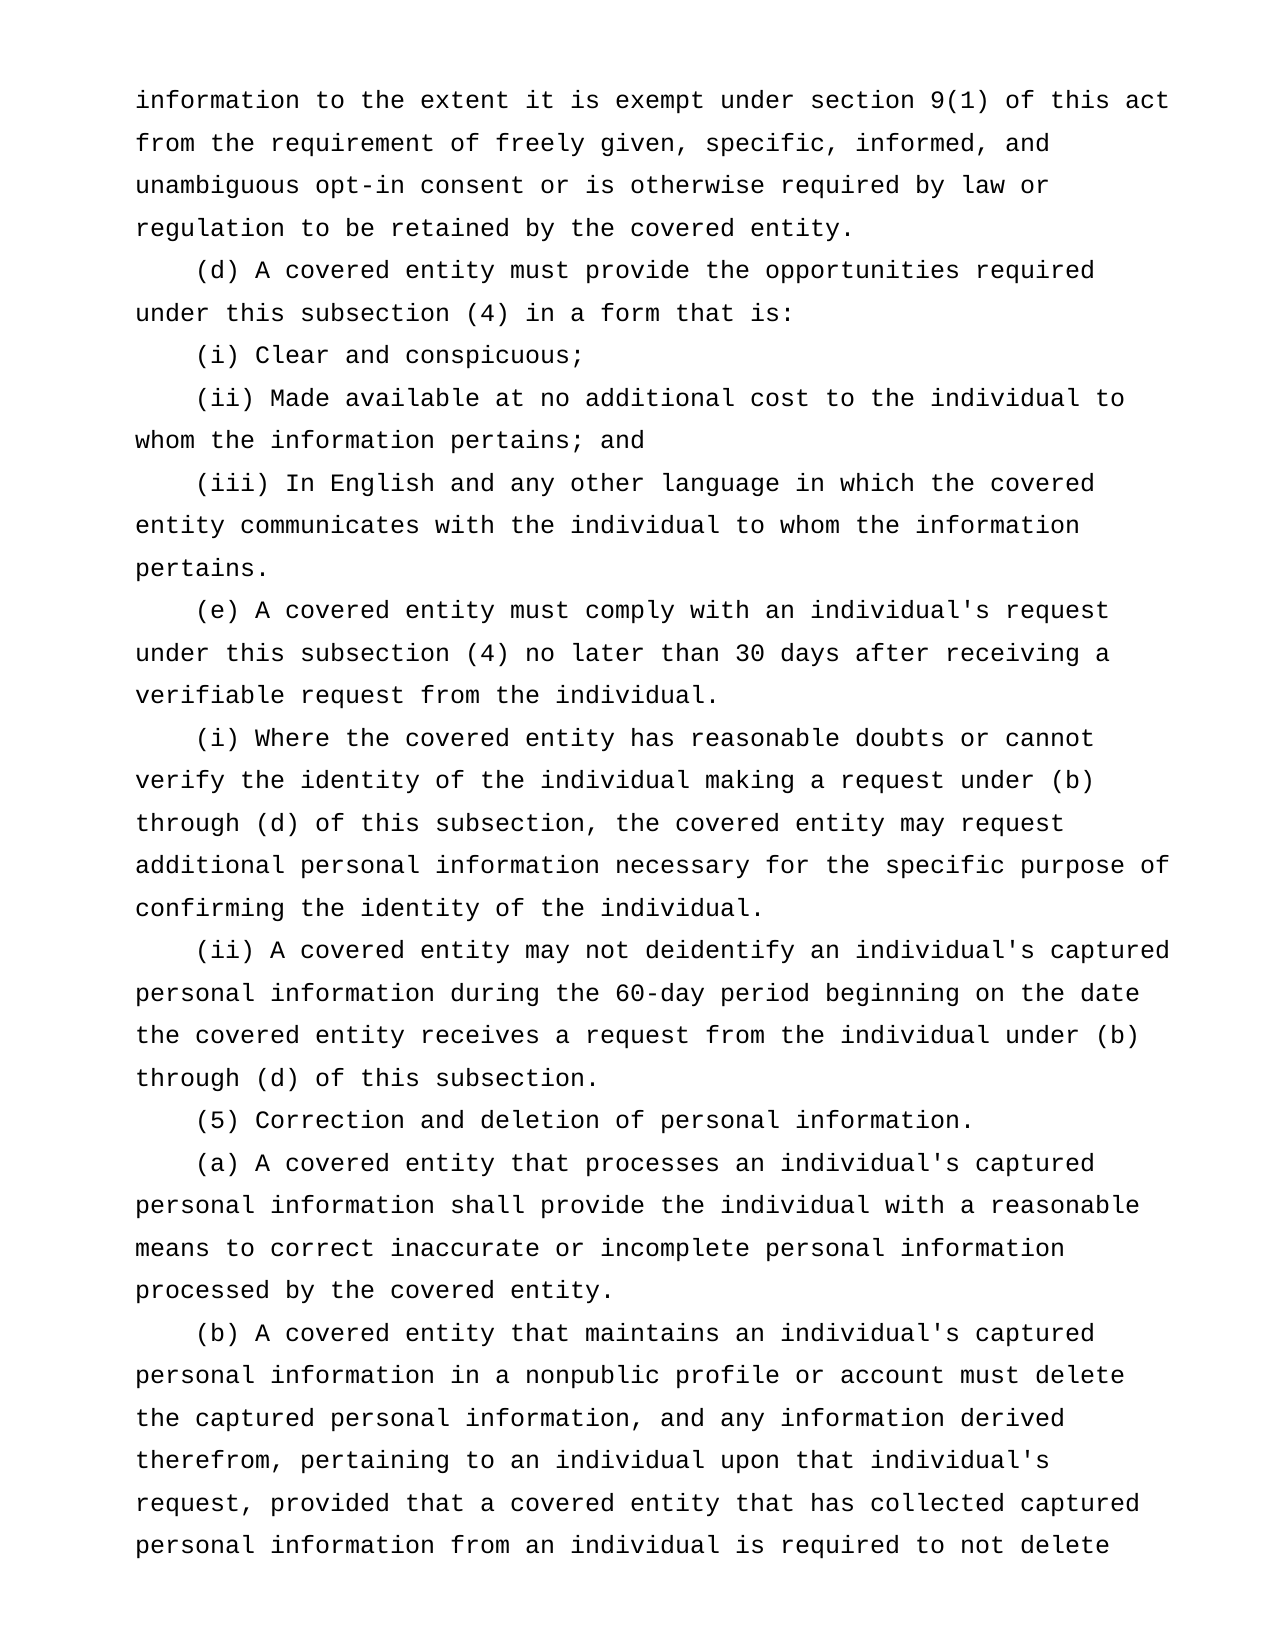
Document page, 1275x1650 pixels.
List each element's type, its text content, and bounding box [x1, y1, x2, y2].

text (d) A covered entity must provide the opportunities required under this subsection (4) in a form that is: [135, 245, 1170, 330]
text (iii) In English and any other language in which the covered entity communicates with the individual to whom the information pertains. [135, 457, 1170, 585]
text (ii) Made available at no additional cost to the individual to whom the information pertains; and [135, 372, 1170, 457]
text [135, 1307, 1170, 1562]
text (5) Correction and deletion of personal information. [135, 1095, 1170, 1137]
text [135, 75, 1170, 245]
text (i) Where the covered entity has reasonable doubts or cannot verify the identity of the individual making a request under (b) through (d) of this subsection, the covered entity may request additional personal information necessary for the specific purpose of confirming the identity of the individual. [135, 712, 1170, 925]
text (a) A covered entity that processes an individual's captured personal information shall provide the individual with a reasonable means to correct inaccurate or incomplete personal information processed by the covered entity. [135, 1137, 1170, 1307]
text (e) A covered entity must comply with an individual's request under this subsection (4) no later than 30 days after receiving a verifiable request from the individual. [135, 585, 1170, 712]
text (ii) A covered entity may not deidentify an individual's captured personal information during the 60-day period beginning on the date the covered entity receives a request from the individual under (b) through (d) of this subsection. [135, 925, 1170, 1095]
text (i) Clear and conspicuous; [135, 330, 1170, 372]
